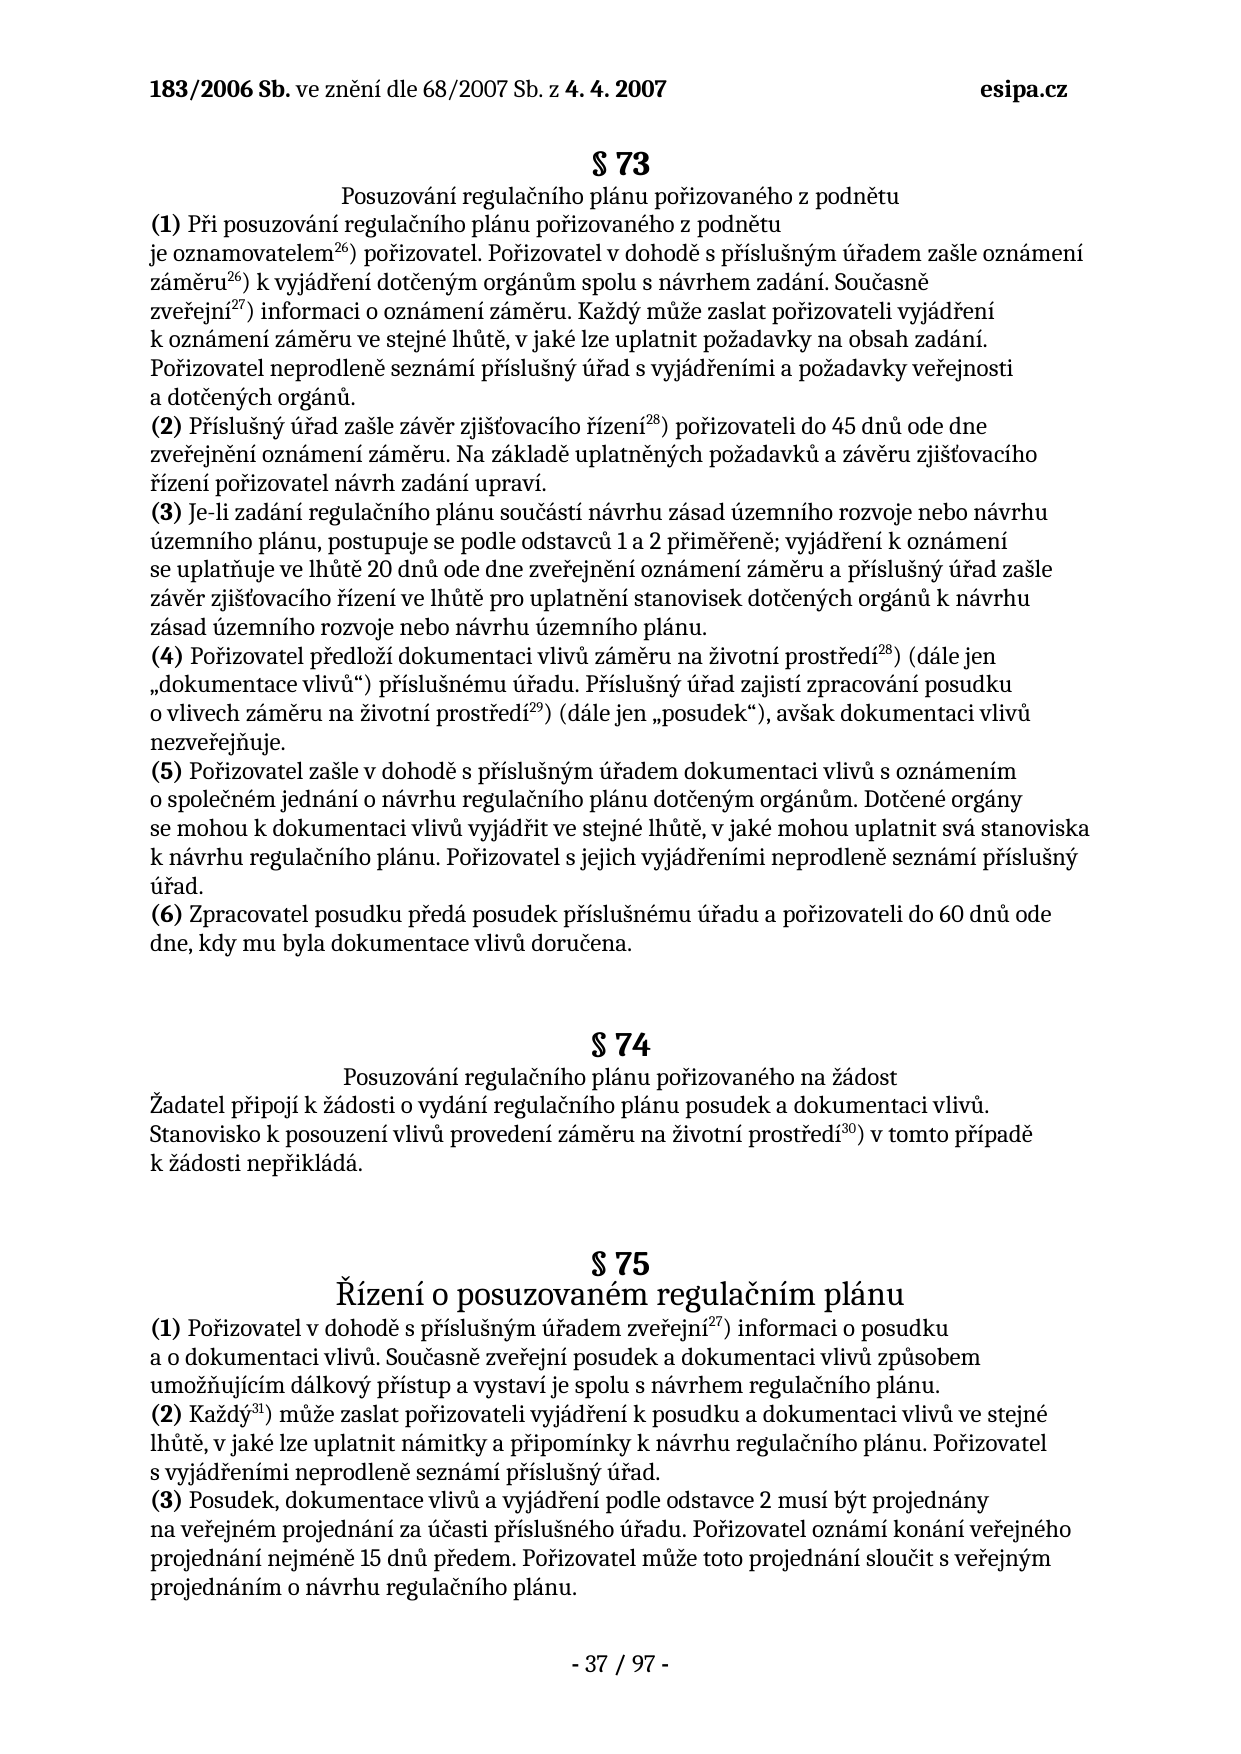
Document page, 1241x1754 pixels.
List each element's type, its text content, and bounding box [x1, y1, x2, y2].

text Posuzování regulačního plánu pořizovaného na žádost [150, 1062, 1090, 1091]
text (1) Při posuzování regulačního plánu pořizovaného z podnětu je oznamovatelem26) pořizovatel. Pořizovatel v dohodě s příslušným úřadem zašle oznámení záměru26) k vyjádření dotčeným orgánům spolu s návrhem zadání. Současně zveřejní27) informaci o oznámení záměru. Každý může zaslat pořizovateli vyjádření k oznámení záměru ve stejné lhůtě, v jaké lze uplatnit požadavky na obsah zadání. Pořizovatel neprodleně seznámí příslušný úřad s vyjádřeními a požadavky veřejnosti a dotčených orgánů. [150, 210, 1090, 412]
text (2) Každý31) může zaslat pořizovateli vyjádření k posudku a dokumentaci vlivů ve stejné lhůtě, v jaké lze uplatnit námitky a připomínky k návrhu regulačního plánu. Pořizovatel s vyjádřeními neprodleně seznámí příslušný úřad. [150, 1400, 1090, 1486]
text (3) Je-li zadání regulačního plánu součástí návrhu zásad územního rozvoje nebo návrhu územního plánu, postupuje se podle odstavců 1 a 2 přiměřeně; vyjádření k oznámení se uplatňuje ve lhůtě 20 dnů ode dne zveřejnění oznámení záměru a příslušný úřad zašle závěr zjišťovacího řízení ve lhůtě pro uplatnění stanovisek dotčených orgánů k návrhu zásad územního rozvoje nebo návrhu územního plánu. [150, 498, 1090, 642]
text Posuzování regulačního plánu pořizovaného z podnětu [150, 182, 1090, 210]
text (4) Pořizovatel předloží dokumentaci vlivů záměru na životní prostředí28) (dále jen „dokumentace vlivů“) příslušnému úřadu. Příslušný úřad zajistí zpracování posudku o vlivech záměru na životní prostředí29) (dále jen „posudek“), avšak dokumentaci vlivů nezveřejňuje. [150, 642, 1090, 757]
text (5) Pořizovatel zašle v dohodě s příslušným úřadem dokumentaci vlivů s oznámením o společném jednání o návrhu regulačního plánu dotčeným orgánům. Dotčené orgány se mohou k dokumentaci vlivů vyjádřit ve stejné lhůtě, v jaké mohou uplatnit svá stanoviska k návrhu regulačního plánu. Pořizovatel s jejich vyjádřeními neprodleně seznámí příslušný úřad. [150, 757, 1090, 900]
subtitle § 74 [150, 1031, 1090, 1062]
text (6) Zpracovatel posudku předá posudek příslušnému úřadu a pořizovateli do 60 dnů ode dne, kdy mu byla dokumentace vlivů doručena. [150, 900, 1090, 958]
text (2) Příslušný úřad zašle závěr zjišťovacího řízení28) pořizovateli do 45 dnů ode dne zveřejnění oznámení záměru. Na základě uplatněných požadavků a závěru zjišťovacího řízení pořizovatel návrh zadání upraví. [150, 412, 1090, 498]
subtitle § 75 -Řízení o posuzovaném regulačním plánu [150, 1250, 1090, 1314]
subtitle § 73 [150, 150, 1090, 182]
text Žadatel připojí k žádosti o vydání regulačního plánu posudek a dokumentaci vlivů. Stanovisko k posouzení vlivů provedení záměru na životní prostředí30) v tomto případě k žádosti nepřikládá. [150, 1091, 1090, 1177]
text (1) Pořizovatel v dohodě s příslušným úřadem zveřejní27) informaci o posudku a o dokumentaci vlivů. Současně zveřejní posudek a dokumentaci vlivů způsobem umožňujícím dálkový přístup a vystaví je spolu s návrhem regulačního plánu. [150, 1314, 1090, 1400]
text (3) Posudek, dokumentace vlivů a vyjádření podle odstavce 2 musí být projednány na veřejném projednání za účasti příslušného úřadu. Pořizovatel oznámí konání veřejného projednání nejméně 15 dnů předem. Pořizovatel může toto projednání sloučit s veřejným projednáním o návrhu regulačního plánu. [150, 1486, 1090, 1601]
